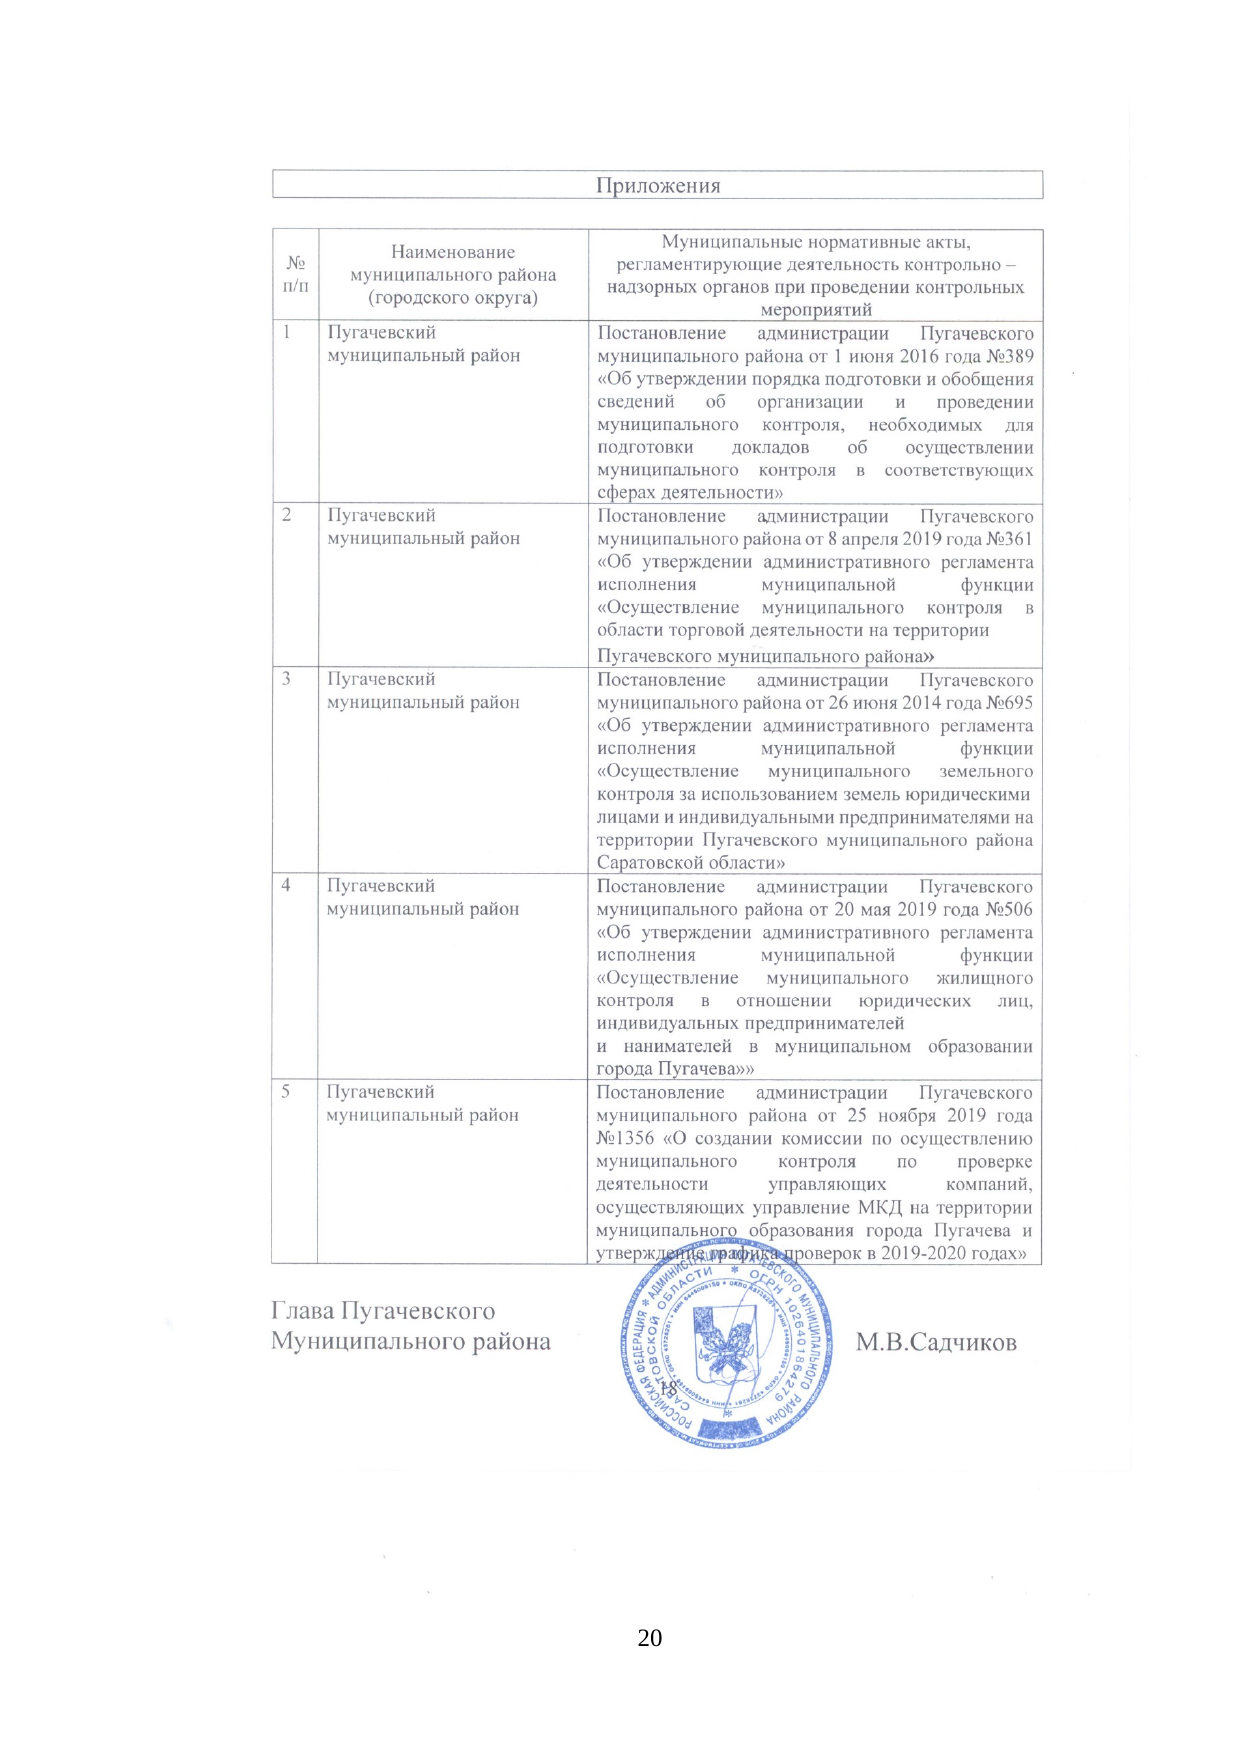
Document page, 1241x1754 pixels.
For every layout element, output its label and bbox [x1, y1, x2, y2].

picture [147, 102, 1152, 1623]
